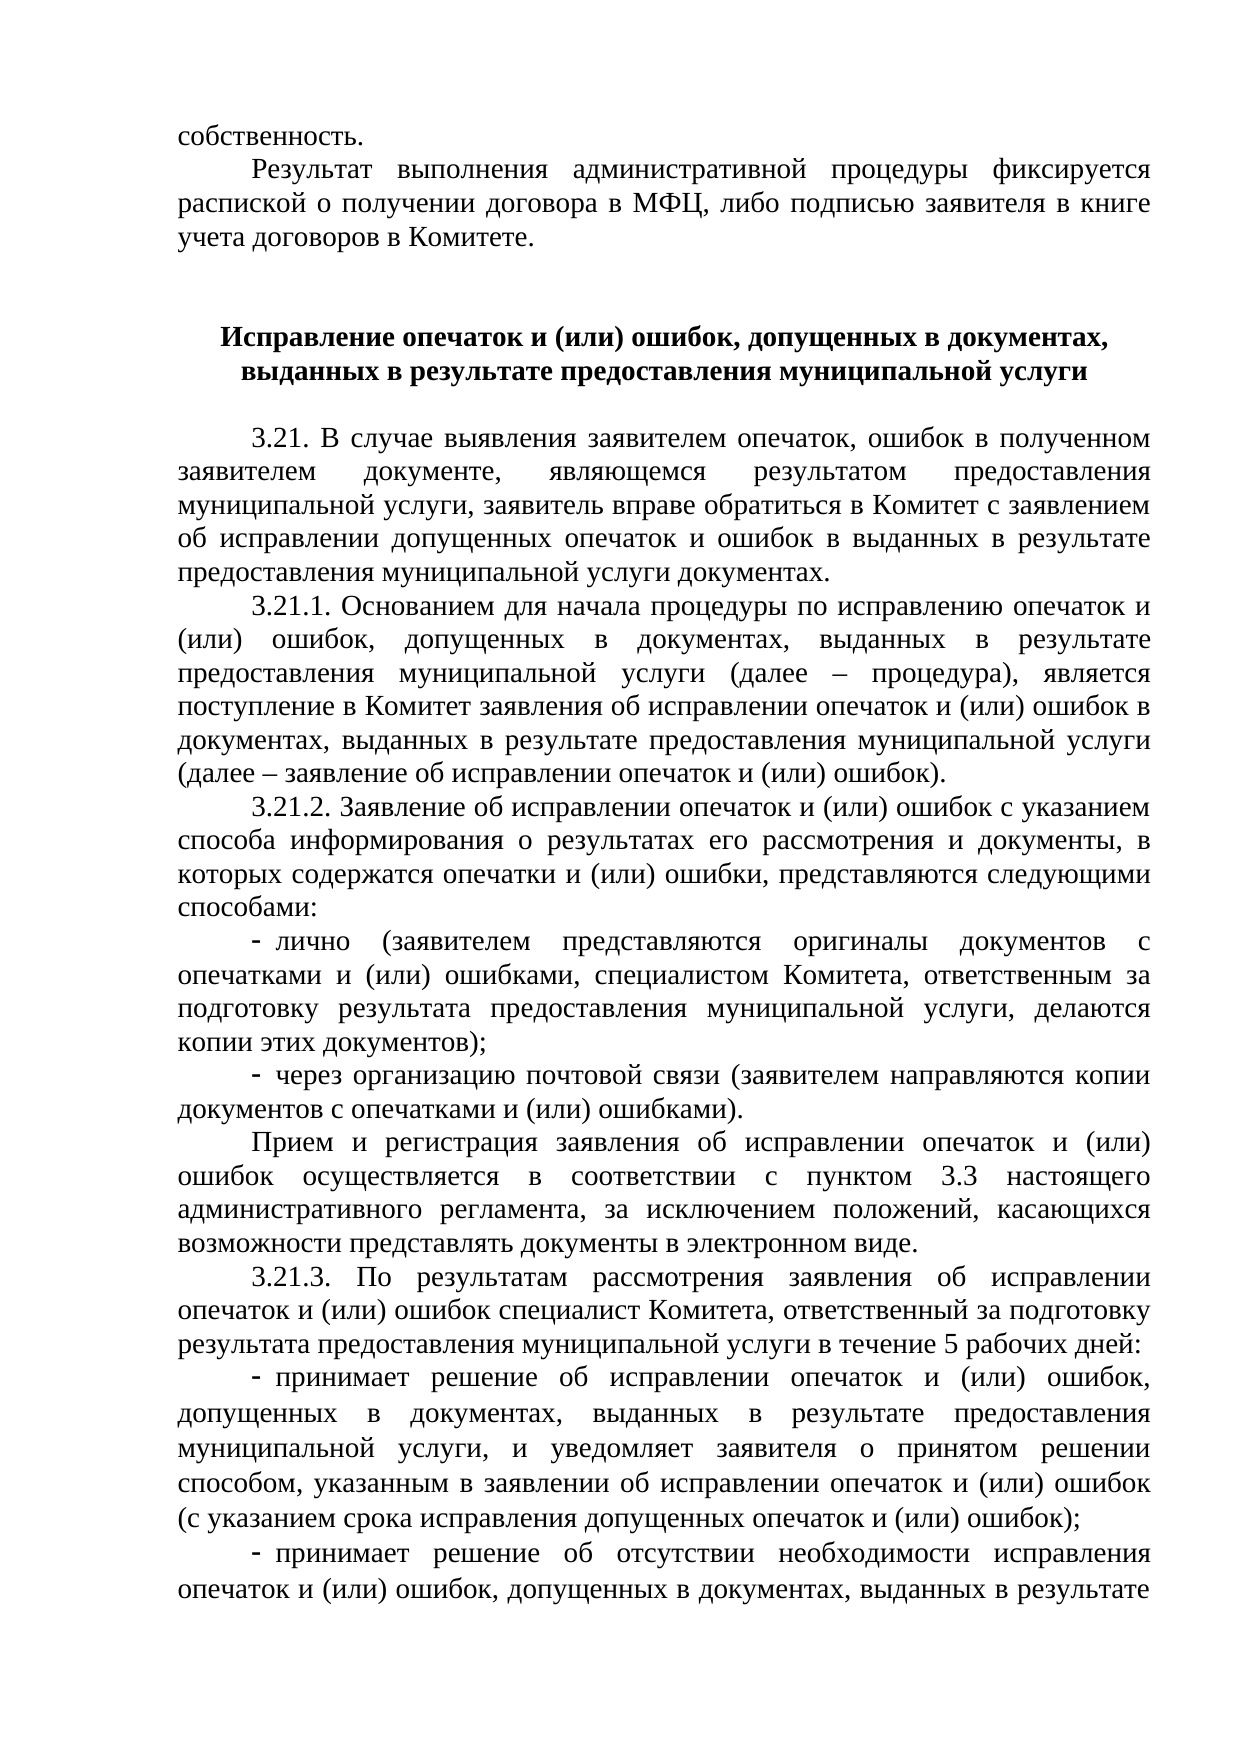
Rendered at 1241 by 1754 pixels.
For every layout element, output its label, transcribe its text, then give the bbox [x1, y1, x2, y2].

list принимает решение об исправлении опечаток и (или) ошибок, допущенных в документах, выданных в результате предоставления муниципальной услуги, и уведомляет заявителя о принятом решении способом, указанным в заявлении об исправлении опечаток и (или) ошибок (с указанием срока исправления допущенных опечаток и (или) ошибок); [177, 1359, 1152, 1534]
text Исправление опечаток и (или) ошибок, допущенных в документах, выданных в результате предоставления муниципальной услуги [177, 319, 1152, 386]
text 3.21. В случае выявления заявителем опечаток, ошибок в полученном заявителем документе, являющемся результатом предоставления муниципальной услуги, заявитель вправе обратиться в Комитет с заявлением об исправлении допущенных опечаток и ошибок в выданных в результате предоставления муниципальной услуги документах. [177, 420, 1152, 588]
text Прием и регистрация заявления об исправлении опечаток и (или) ошибок осуществляется в соответствии с пунктом 3.3 настоящего административного регламента, за исключением положений, касающихся возможности представлять документы в электронном виде. [177, 1124, 1152, 1259]
text Результат выполнения административной процедуры фиксируется распиской о получении договора в МФЦ, либо подписью заявителя в книге учета договоров в Комитете. [177, 152, 1152, 252]
list лично (заявителем представляются оригиналы документов с опечатками и (или) ошибками, специалистом Комитета, ответственным за подготовку результата предоставления муниципальной услуги, делаются копии этих документов); [177, 923, 1152, 1057]
text 3.21.2. Заявление об исправлении опечаток и (или) ошибок с указанием способа информирования о результатах его рассмотрения и документы, в которых содержатся опечатки и (или) ошибки, представляются следующими способами: [177, 789, 1152, 923]
text 3.21.3. По результатам рассмотрения заявления об исправлении опечаток и (или) ошибок специалист Комитета, ответственный за подготовку результата предоставления муниципальной услуги в течение 5 рабочих дней: [177, 1259, 1152, 1359]
text 3.21.1. Основанием для начала процедуры по исправлению опечаток и (или) ошибок, допущенных в документах, выданных в результате предоставления муниципальной услуги (далее – процедура), является поступление в Комитет заявления об исправлении опечаток и (или) ошибок в документах, выданных в результате предоставления муниципальной услуги (далее – заявление об исправлении опечаток и (или) ошибок). [177, 588, 1152, 789]
list через организацию почтовой связи (заявителем направляются копии документов с опечатками и (или) ошибками). [177, 1057, 1152, 1124]
